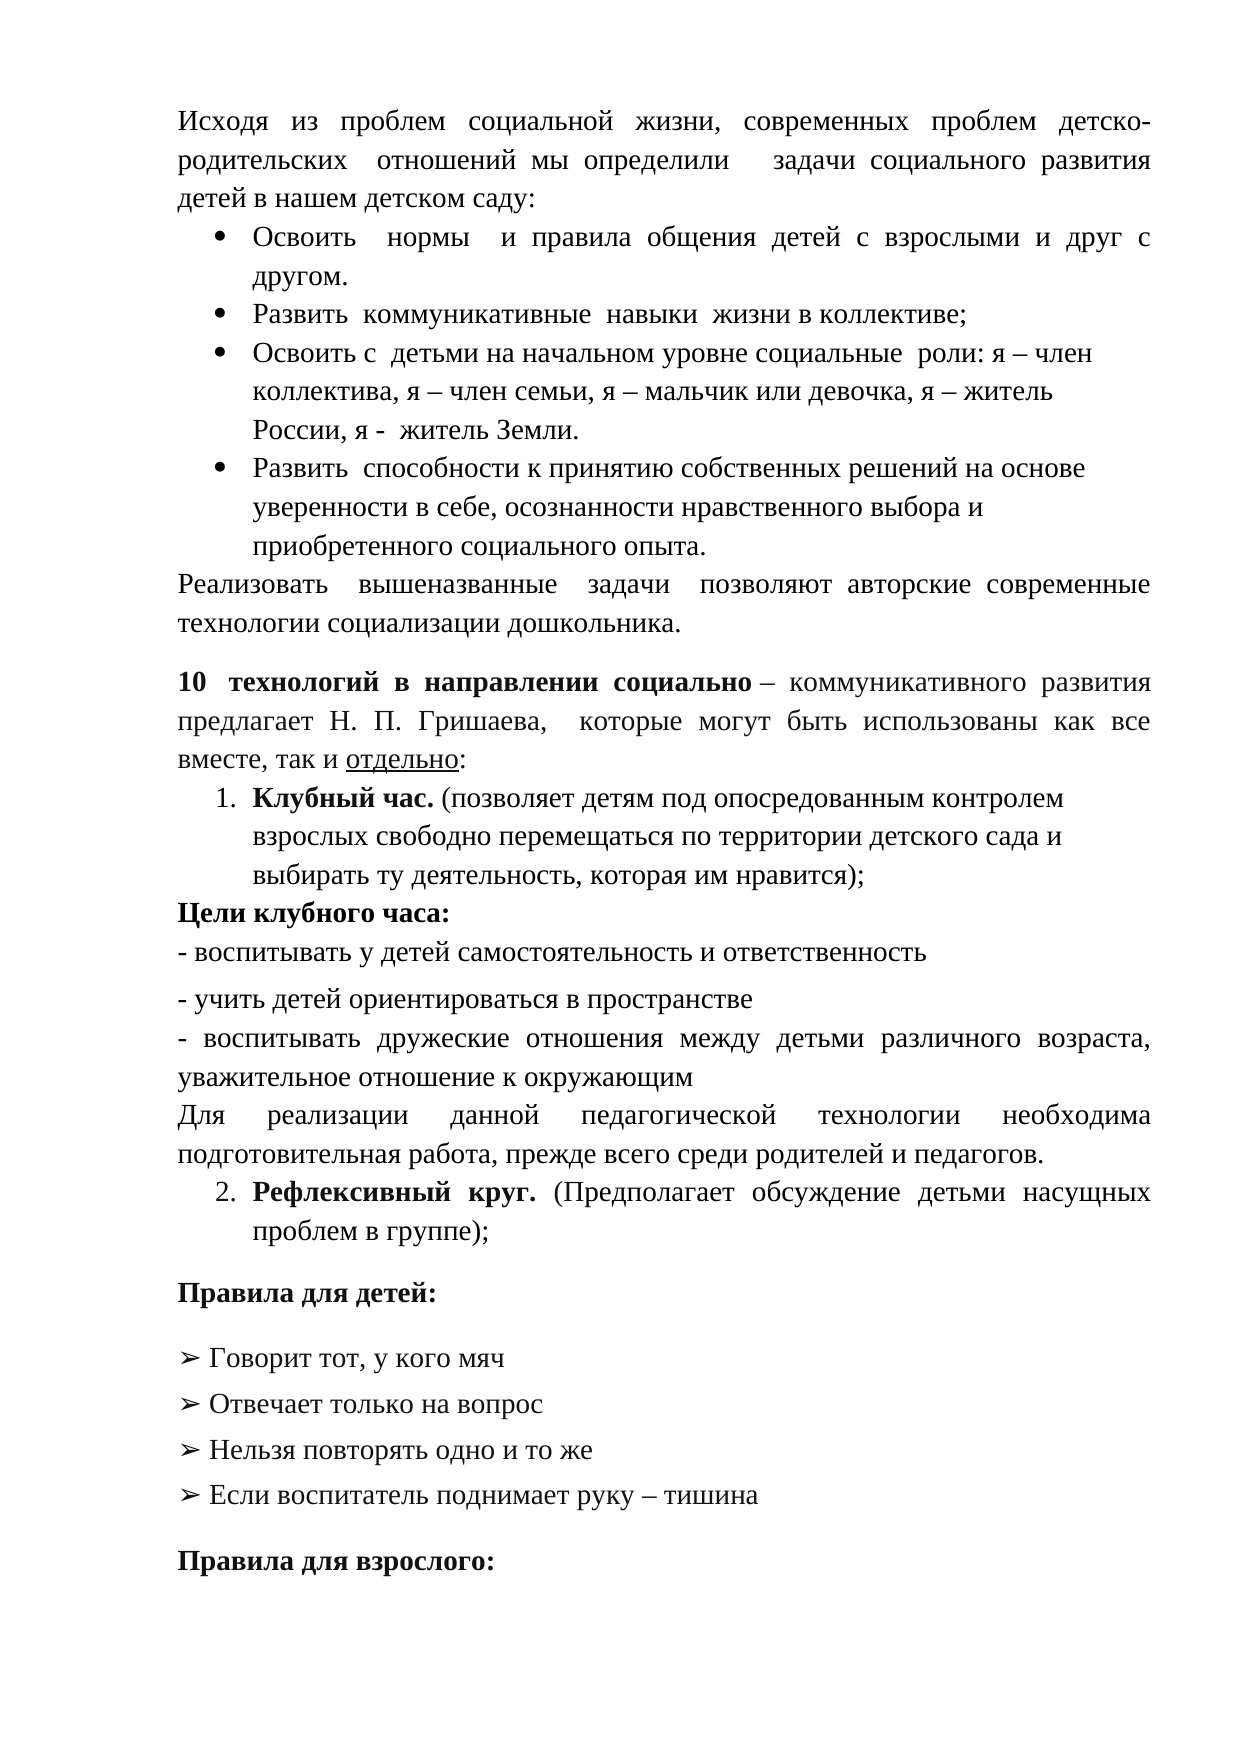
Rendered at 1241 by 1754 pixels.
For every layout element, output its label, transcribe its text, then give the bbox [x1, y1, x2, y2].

list Рефлексивный круг. (Предполагает обсуждение детьми насущных проблем в группе); [215, 1174, 1152, 1246]
text ➢ Отвечает только на вопрос [177, 1382, 1152, 1422]
text Реализовать вышеназванные задачи позволяют авторские современные технологии социализации дошкольника. [177, 566, 1152, 638]
list Развить коммуникативные навыки жизни в коллективе; [215, 296, 1152, 330]
list Освоить с детьми на начальном уровне социальные роли: я – член коллектива, я – член семьи, я – мальчик или девочка, я – житель России, я - житель Земли. [215, 335, 1152, 446]
text Правила для взрослого: [177, 1543, 1152, 1576]
text - воспитывать дружеские отношения между детьми различного возраста, уважительное отношение к окружающим [177, 1020, 1152, 1092]
text ➢ Нельзя повторять одно и то же [177, 1428, 1152, 1468]
list Развить способности к принятию собственных решений на основе уверенности в себе, осознанности нравственного выбора и приобретенного социального опыта. [215, 451, 1152, 561]
text - воспитывать у детей самостоятельность и ответственность [177, 934, 1152, 968]
text ➢ Говорит тот, у кого мяч [177, 1337, 1152, 1376]
text ➢ Если воспитатель поднимает руку – тишина [177, 1474, 1152, 1513]
text Исходя из проблем социальной жизни, современных проблем детско-родительских отношений мы определили задачи социального развития детей в нашем детском саду: [177, 103, 1152, 214]
list Освоить нормы и правила общения детей с взрослыми и друг с другом. [215, 219, 1152, 291]
list Клубный час. (позволяет детям под опосредованным контролем взрослых свободно перемещаться по территории детского сада и выбирать ту деятельность, которая им нравится); [215, 780, 1152, 891]
text Для реализации данной педагогической технологии необходима подготовительная работа, прежде всего среди родителей и педагогов. [177, 1097, 1152, 1169]
text 10 технологий в направлении социально – коммуникативного развития предлагает Н. П. Гришаева, которые могут быть использованы как все вместе, так и отдельно: [177, 664, 1152, 775]
text Правила для детей: [177, 1275, 1152, 1308]
text Цели клубного часа: [177, 896, 1152, 929]
text - учить детей ориентироваться в пространстве [177, 982, 1152, 1015]
